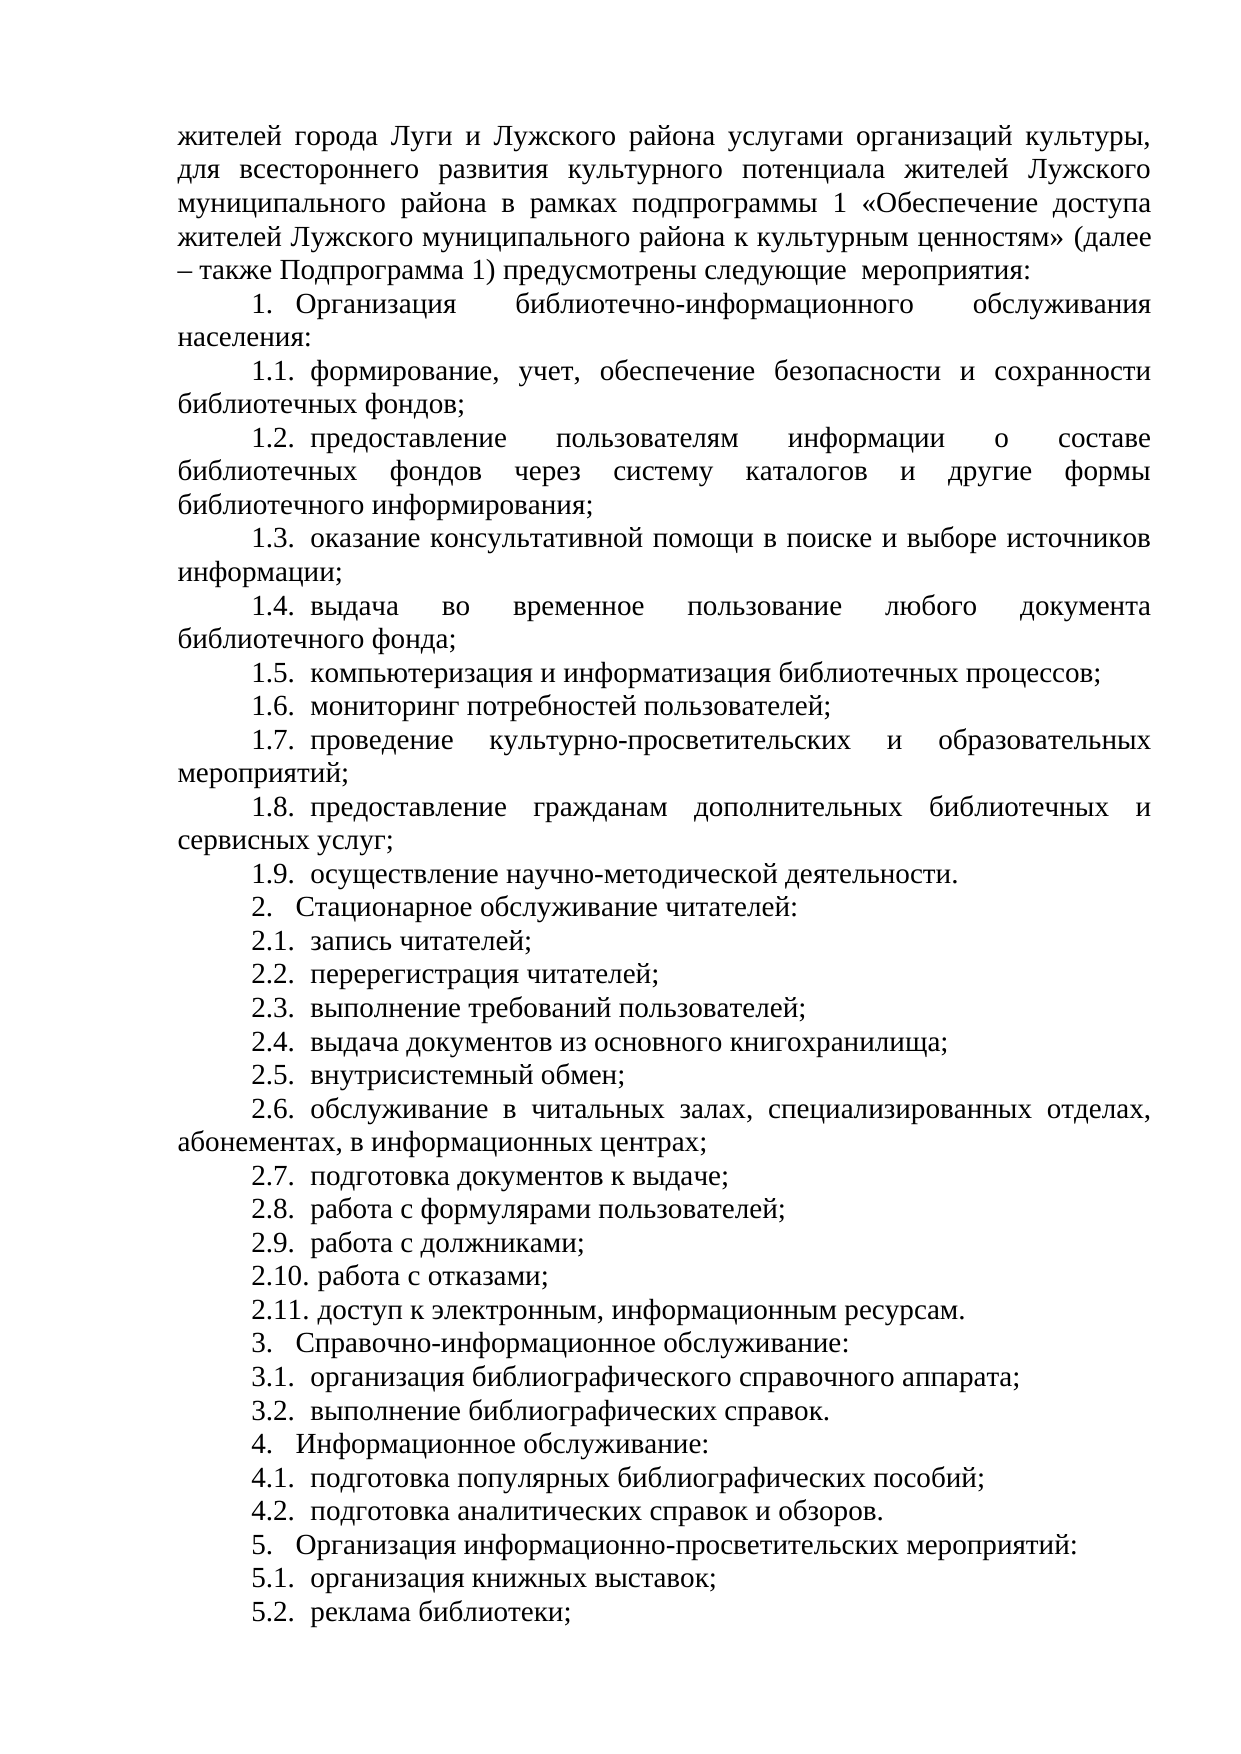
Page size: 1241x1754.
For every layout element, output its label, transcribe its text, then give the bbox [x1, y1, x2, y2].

list подготовка аналитических справок и обзоров. [177, 1493, 1152, 1527]
list мониторинг потребностей пользователей; [177, 688, 1152, 722]
list Организация библиотечно-информационного обслуживания населения: [177, 286, 1152, 353]
list работа с должниками; [177, 1225, 1152, 1258]
list Стационарное обслуживание читателей: [177, 889, 1152, 923]
list организация библиографического справочного аппарата; [177, 1359, 1152, 1393]
list работа с формулярами пользователей; [177, 1191, 1152, 1225]
list обслуживание в читальных залах, специализированных отделах, абонементах, в информационных центрах; [177, 1091, 1152, 1158]
list организация книжных выставок; [177, 1560, 1152, 1594]
list запись читателей; [177, 923, 1152, 957]
list Справочно-информационное обслуживание: [177, 1326, 1152, 1359]
list Информационное обслуживание: [177, 1426, 1152, 1460]
list реклама библиотеки; [177, 1594, 1152, 1627]
list Организация информационно-просветительских мероприятий: [177, 1527, 1152, 1560]
list осуществление научно-методической деятельности. [177, 856, 1152, 889]
list выдача во временное пользование любого документа библиотечного фонда; [177, 588, 1152, 655]
list доступ к электронным, информационным ресурсам. [177, 1292, 1152, 1326]
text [177, 118, 1152, 286]
list работа с отказами; [177, 1258, 1152, 1292]
list подготовка документов к выдаче; [177, 1158, 1152, 1191]
list предоставление пользователям информации о составе библиотечных фондов через систему каталогов и другие формы библиотечного информирования; [177, 420, 1152, 521]
list формирование, учет, обеспечение безопасности и сохранности библиотечных фондов; [177, 353, 1152, 420]
list оказание консультативной помощи в поиске и выборе источников информации; [177, 521, 1152, 588]
list проведение культурно-просветительских и образовательных мероприятий; [177, 722, 1152, 789]
list выполнение требований пользователей; [177, 990, 1152, 1024]
list предоставление гражданам дополнительных библиотечных и сервисных услуг; [177, 789, 1152, 856]
list выполнение библиографических справок. [177, 1393, 1152, 1426]
list компьютеризация и информатизация библиотечных процессов; [177, 655, 1152, 688]
list выдача документов из основного книгохранилища; [177, 1024, 1152, 1057]
list перерегистрация читателей; [177, 957, 1152, 990]
list внутрисистемный обмен; [177, 1057, 1152, 1091]
list подготовка популярных библиографических пособий; [177, 1460, 1152, 1493]
